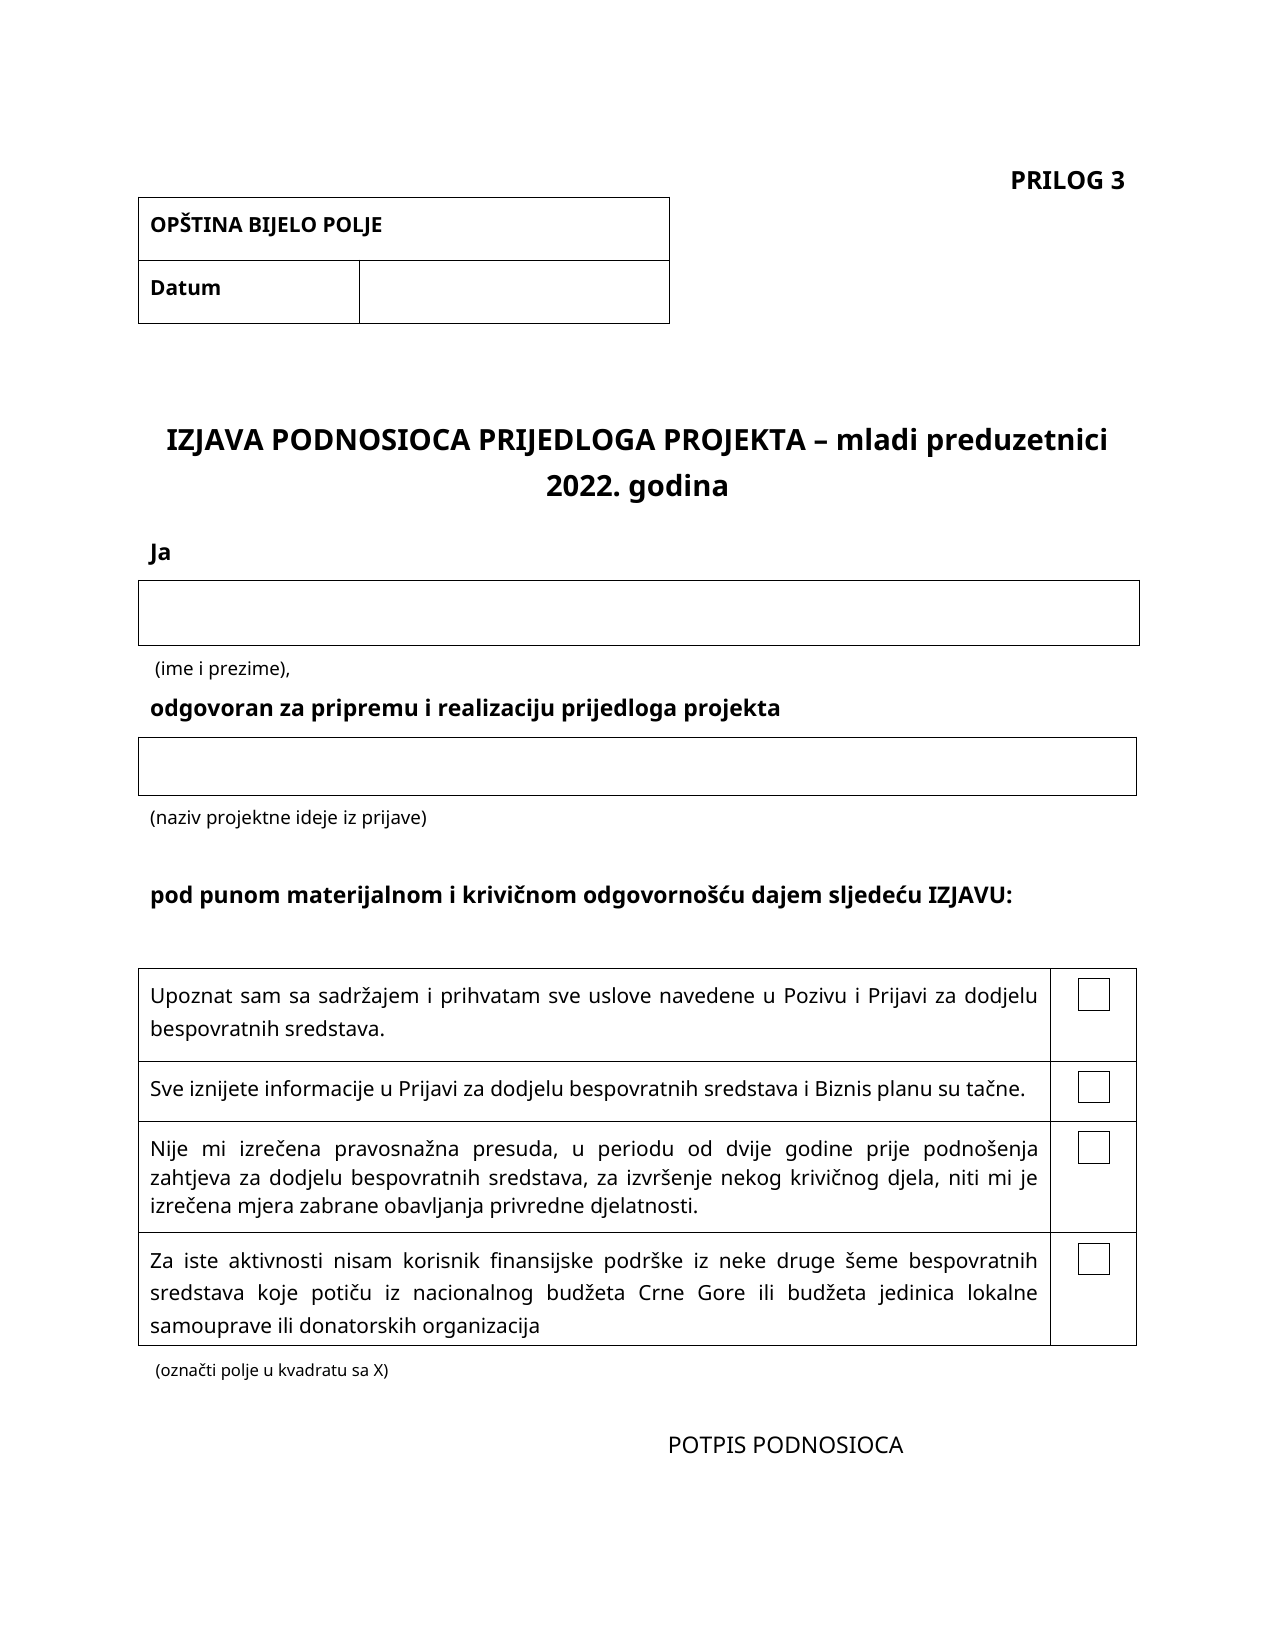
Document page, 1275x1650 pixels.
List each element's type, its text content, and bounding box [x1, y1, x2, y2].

table_cell [1051, 1062, 1136, 1121]
title PRILOG 3 [150, 162, 1125, 197]
subtitle Ja [150, 536, 1125, 567]
text (označti polje u kvadratu sa X) [150, 1359, 1125, 1381]
table_cell Sve iznijete informacije u Prijavi za dodjelu bespovratnih sredstava i Biznis planu su tačne. [139, 1062, 1050, 1121]
text POTPIS PODNOSIOCA [150, 1429, 1125, 1460]
table_header Upoznat sam sa sadržajem i prihvatam sve uslove navedene u Pozivu i Prijavi za dodjelu bespovratnih sredstava. [139, 969, 1050, 1061]
table_cell [1051, 1122, 1136, 1232]
table_header [139, 581, 1139, 645]
table_cell [1051, 1233, 1136, 1345]
subtitle (ime i prezime), [150, 655, 1125, 680]
subtitle odgovoran za pripremu i realizaciju prijedloga projekta [150, 692, 1125, 724]
subtitle pod punom materijalnom i krivičnom odgovornošću dajem sljedeću IZJAVU: [150, 879, 1125, 911]
title IZJAVA PODNOSIOCA PRIJEDLOGA PROJEKTA – mladi preduzetnici 2022. godina [150, 419, 1125, 504]
table_cell Nije mi izrečena pravosnažna presuda, u periodu od dvije godine prije podnošenja zahtjeva za dodjelu bespovratnih sredstava, za izvršenje nekog krivičnog djela, niti mi je izrečena mjera zabrane obavljanja privredne djelatnosti. [139, 1122, 1050, 1232]
table_cell [360, 261, 669, 323]
table_header [139, 738, 1136, 795]
table_cell Za iste aktivnosti nisam korisnik finansijske podrške iz neke druge šeme bespovratnih sredstava koje potiču iz nacionalnog budžeta Crne Gore ili budžeta jedinica lokalne samouprave ili donatorskih organizacija [139, 1233, 1050, 1345]
table_header [1051, 969, 1136, 1061]
subtitle (naziv projektne ideje iz prijave) [150, 804, 1125, 829]
table_header OPŠTINA BIJELO POLJE [139, 198, 669, 259]
table_cell Datum [139, 261, 359, 323]
